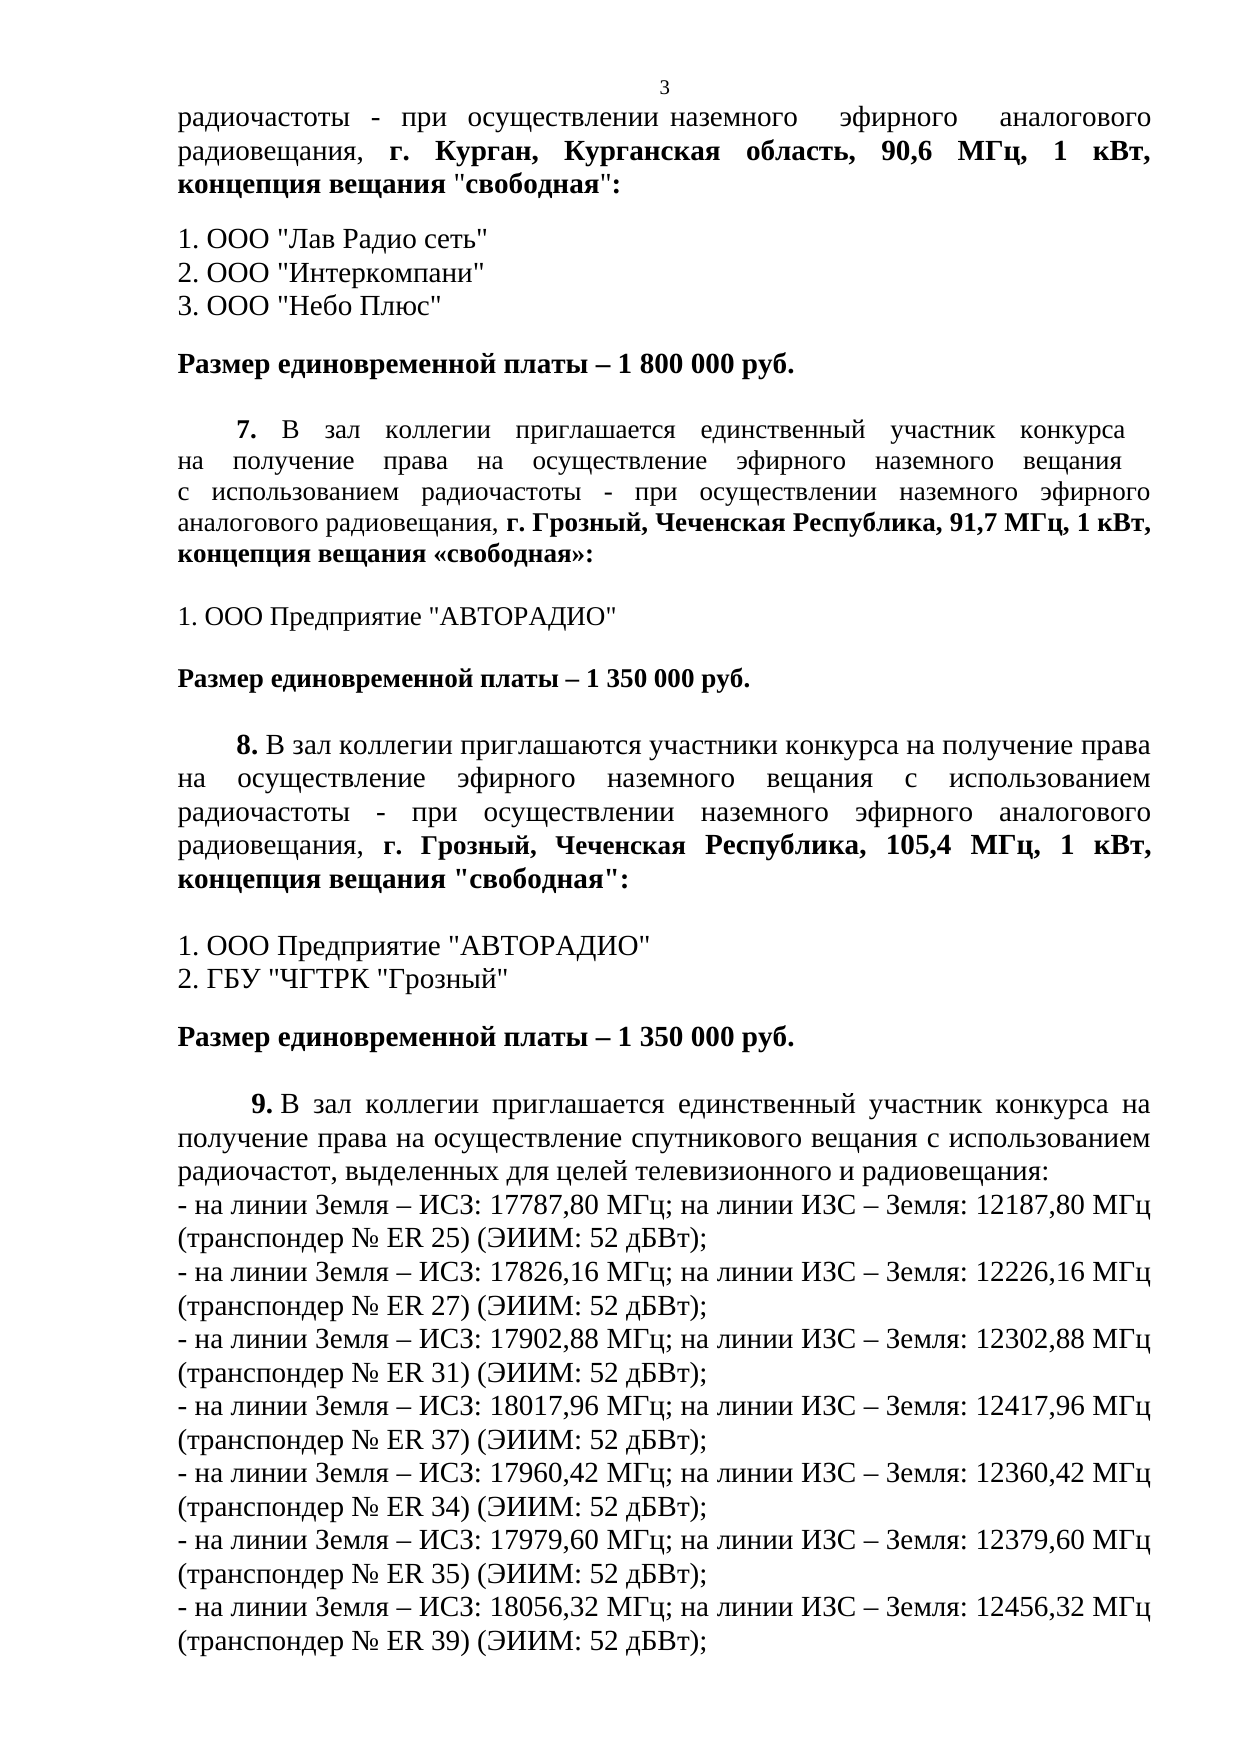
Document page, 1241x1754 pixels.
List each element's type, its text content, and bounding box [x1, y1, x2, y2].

text 9. В зал коллегии приглашается единственный участник конкурса на получение права на осуществление спутникового вещания с использованием радиочастот, выделенных для целей телевизионного и радиовещания: [177, 1086, 1152, 1187]
text 8. В зал коллегии приглашаются участники конкурса на получение права на осуществление эфирного наземного вещания с использованием радиочастоты - при осуществлении наземного эфирного аналогового радиовещания, г. Грозный, Чеченская Республика, 105,4 МГц, 1 кВт, концепция вещания "свободная": [177, 727, 1152, 894]
text - на линии Земля – ИСЗ: 17979,60 МГц; на линии ИЗС – Земля: 12379,60 МГц (транспондер № ER 35) (ЭИИМ: 52 дБВт); [177, 1522, 1152, 1589]
text - на линии Земля – ИСЗ: 17826,16 МГц; на линии ИЗС – Земля: 12226,16 МГц (транспондер № ER 27) (ЭИИМ: 52 дБВт); [177, 1254, 1152, 1321]
text - на линии Земля – ИСЗ: 17787,80 МГц; на линии ИЗС – Земля: 12187,80 МГц (транспондер № ER 25) (ЭИИМ: 52 дБВт); [177, 1187, 1152, 1254]
text Размер единовременной платы – 1 800 000 руб. [177, 346, 1152, 379]
text - на линии Земля – ИСЗ: 18017,96 МГц; на линии ИЗС – Земля: 12417,96 МГц (транспондер № ER 37) (ЭИИМ: 52 дБВт); [177, 1388, 1152, 1455]
text 1. ООО Предприятие "АВТОРАДИО" [177, 600, 1152, 631]
text - на линии Земля – ИСЗ: 17902,88 МГц; на линии ИЗС – Земля: 12302,88 МГц (транспондер № ER 31) (ЭИИМ: 52 дБВт); [177, 1321, 1152, 1388]
text Размер единовременной платы – 1 350 000 руб. [177, 662, 1152, 693]
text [177, 99, 1152, 200]
text 1. ООО Предприятие "АВТОРАДИО" 2. ГБУ "ЧГТРК "Грозный" [177, 928, 1152, 1019]
text - на линии Земля – ИСЗ: 17960,42 МГц; на линии ИЗС – Земля: 12360,42 МГц (транспондер № ER 34) (ЭИИМ: 52 дБВт); [177, 1455, 1152, 1522]
text 1. ООО "Лав Радио сеть" 2. ООО "Интеркомпани" 3. ООО "Небо Плюс" [177, 221, 1152, 346]
text - на линии Земля – ИСЗ: 18056,32 МГц; на линии ИЗС – Земля: 12456,32 МГц (транспондер № ER 39) (ЭИИМ: 52 дБВт); [177, 1589, 1152, 1657]
text Размер единовременной платы – 1 350 000 руб. [177, 1019, 1152, 1053]
text 7. В зал коллегии приглашается единственный участник конкурса на получение права на осуществление эфирного наземного вещания с использованием радиочастоты - при осуществлении наземного эфирного аналогового радиовещания, г. Грозный, Чеченская Республика, 91,7 МГц, 1 кВт, концепция вещания «свободная»: [177, 413, 1152, 569]
